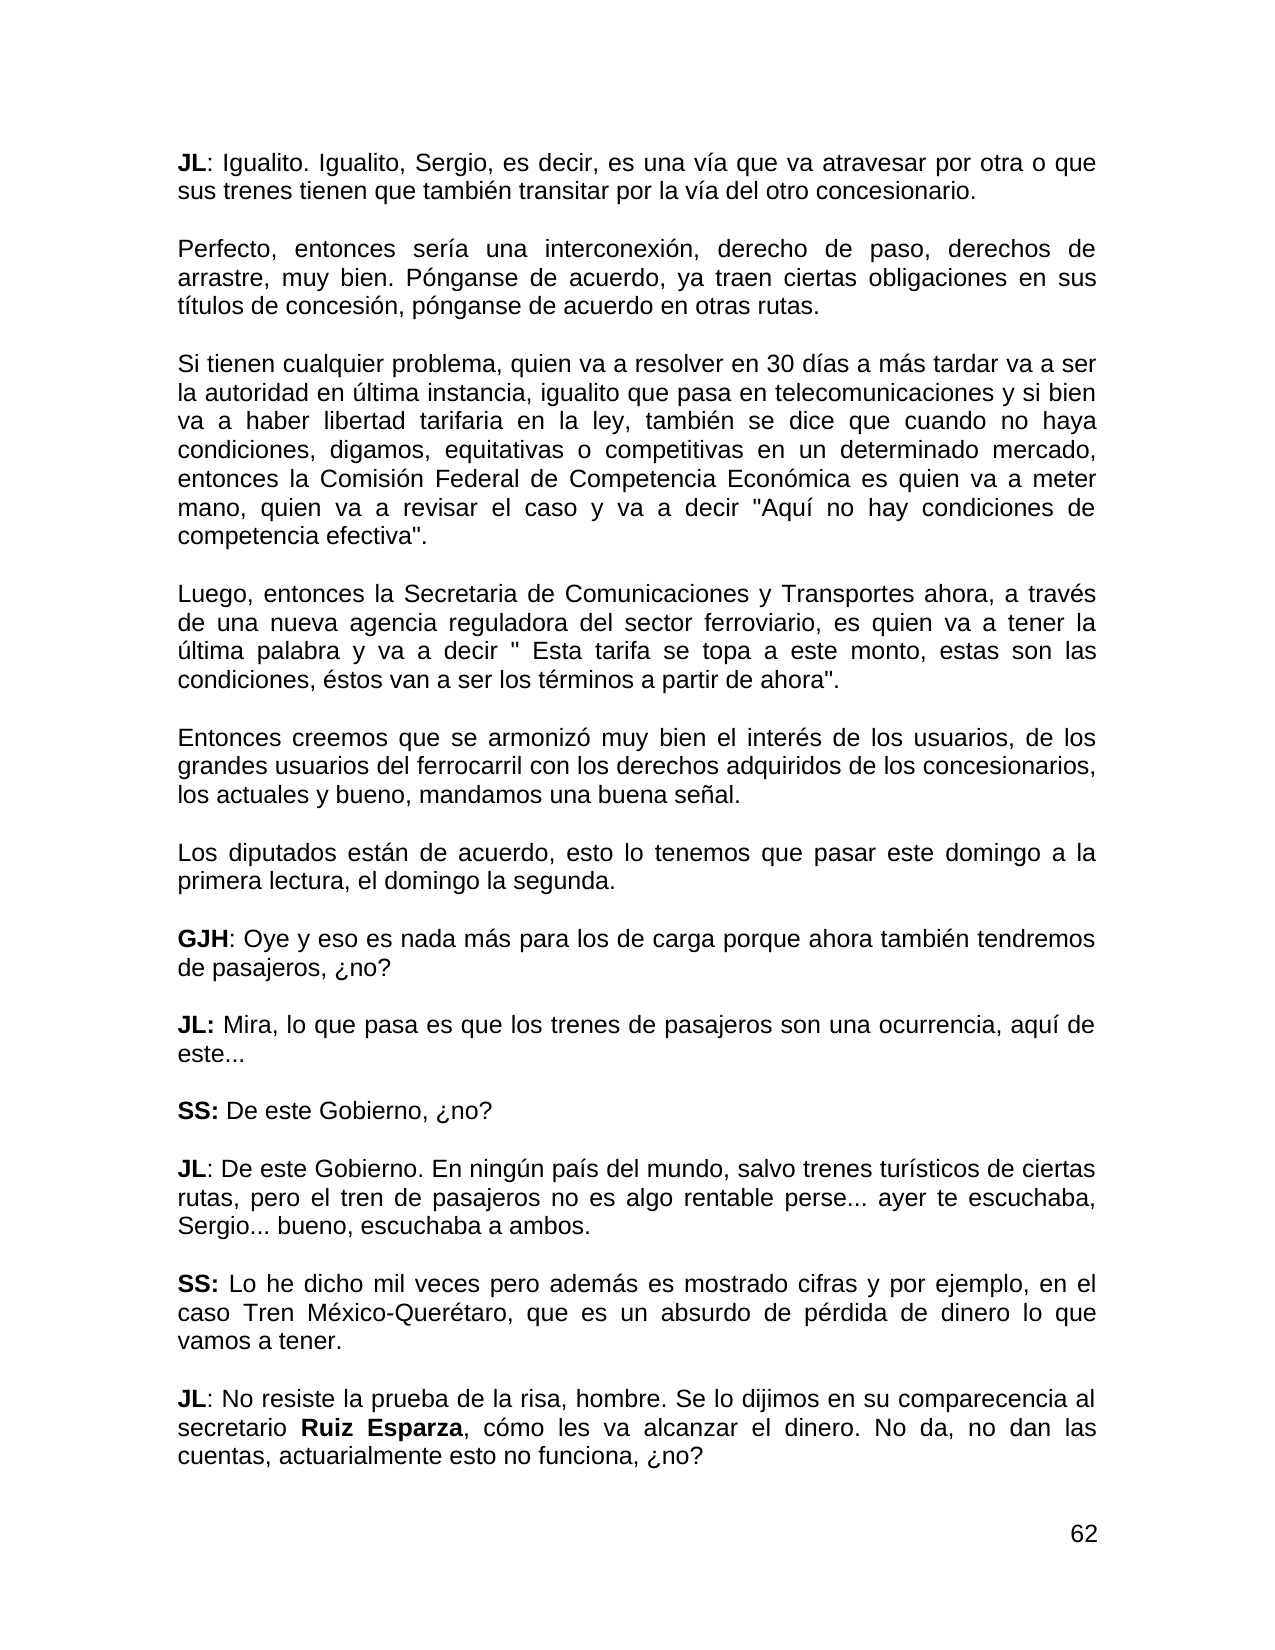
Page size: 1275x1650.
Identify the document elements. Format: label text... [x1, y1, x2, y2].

text JL: No resiste la prueba de la risa, hombre. Se lo dijimos en su comparecencia al secretario Ruiz Esparza, cómo les va alcanzar el dinero. No da, no dan las cuentas, actuarialmente esto no funciona, ¿no? [177, 1384, 1098, 1470]
text JL: Igualito. Igualito, Sergio, es decir, es una vía que va atravesar por otra o que sus trenes tienen que también transitar por la vía del otro concesionario. [177, 148, 1098, 205]
text JL: De este Gobierno. En ningún país del mundo, salvo trenes turísticos de ciertas rutas, pero el tren de pasajeros no es algo rentable perse... ayer te escuchaba, Sergio... bueno, escuchaba a ambos. [177, 1154, 1098, 1240]
text Luego, entonces la Secretaria de Comunicaciones y Transportes ahora, a través de una nueva agencia reguladora del sector ferroviario, es quien va a tener la última palabra y va a decir " Esta tarifa se topa a este monto, estas son las condiciones, éstos van a ser los términos a partir de ahora". [177, 579, 1098, 694]
text GJH: Oye y eso es nada más para los de carga porque ahora también tendremos de pasajeros, ¿no? [177, 924, 1098, 981]
text SS: Lo he dicho mil veces pero además es mostrado cifras y por ejemplo, en el caso Tren México-Querétaro, que es un absurdo de pérdida de dinero lo que vamos a tener. [177, 1269, 1098, 1355]
text JL: Mira, lo que pasa es que los trenes de pasajeros son una ocurrencia, aquí de este... [177, 1010, 1098, 1068]
text Entonces creemos que se armonizó muy bien el interés de los usuarios, de los grandes usuarios del ferrocarril con los derechos adquiridos de los concesionarios, los actuales y bueno, mandamos una buena señal. [177, 723, 1098, 809]
text Perfecto, entonces sería una interconexión, derecho de paso, derechos de arrastre, muy bien. Pónganse de acuerdo, ya traen ciertas obligaciones en sus títulos de concesión, pónganse de acuerdo en otras rutas. [177, 234, 1098, 320]
text Los diputados están de acuerdo, esto lo tenemos que pasar este domingo a la primera lectura, el domingo la segunda. [177, 838, 1098, 895]
text SS: De este Gobierno, ¿no? [177, 1096, 1098, 1125]
text Si tienen cualquier problema, quien va a resolver en 30 días a más tardar va a ser la autoridad en última instancia, igualito que pasa en telecomunicaciones y si bien va a haber libertad tarifaria en la ley, también se dice que cuando no haya condiciones, digamos, equitativas o competitivas en un determinado mercado, entonces la Comisión Federal de Competencia Económica es quien va a meter mano, quien va a revisar el caso y va a decir "Aquí no hay condiciones de competencia efectiva". [177, 349, 1098, 550]
